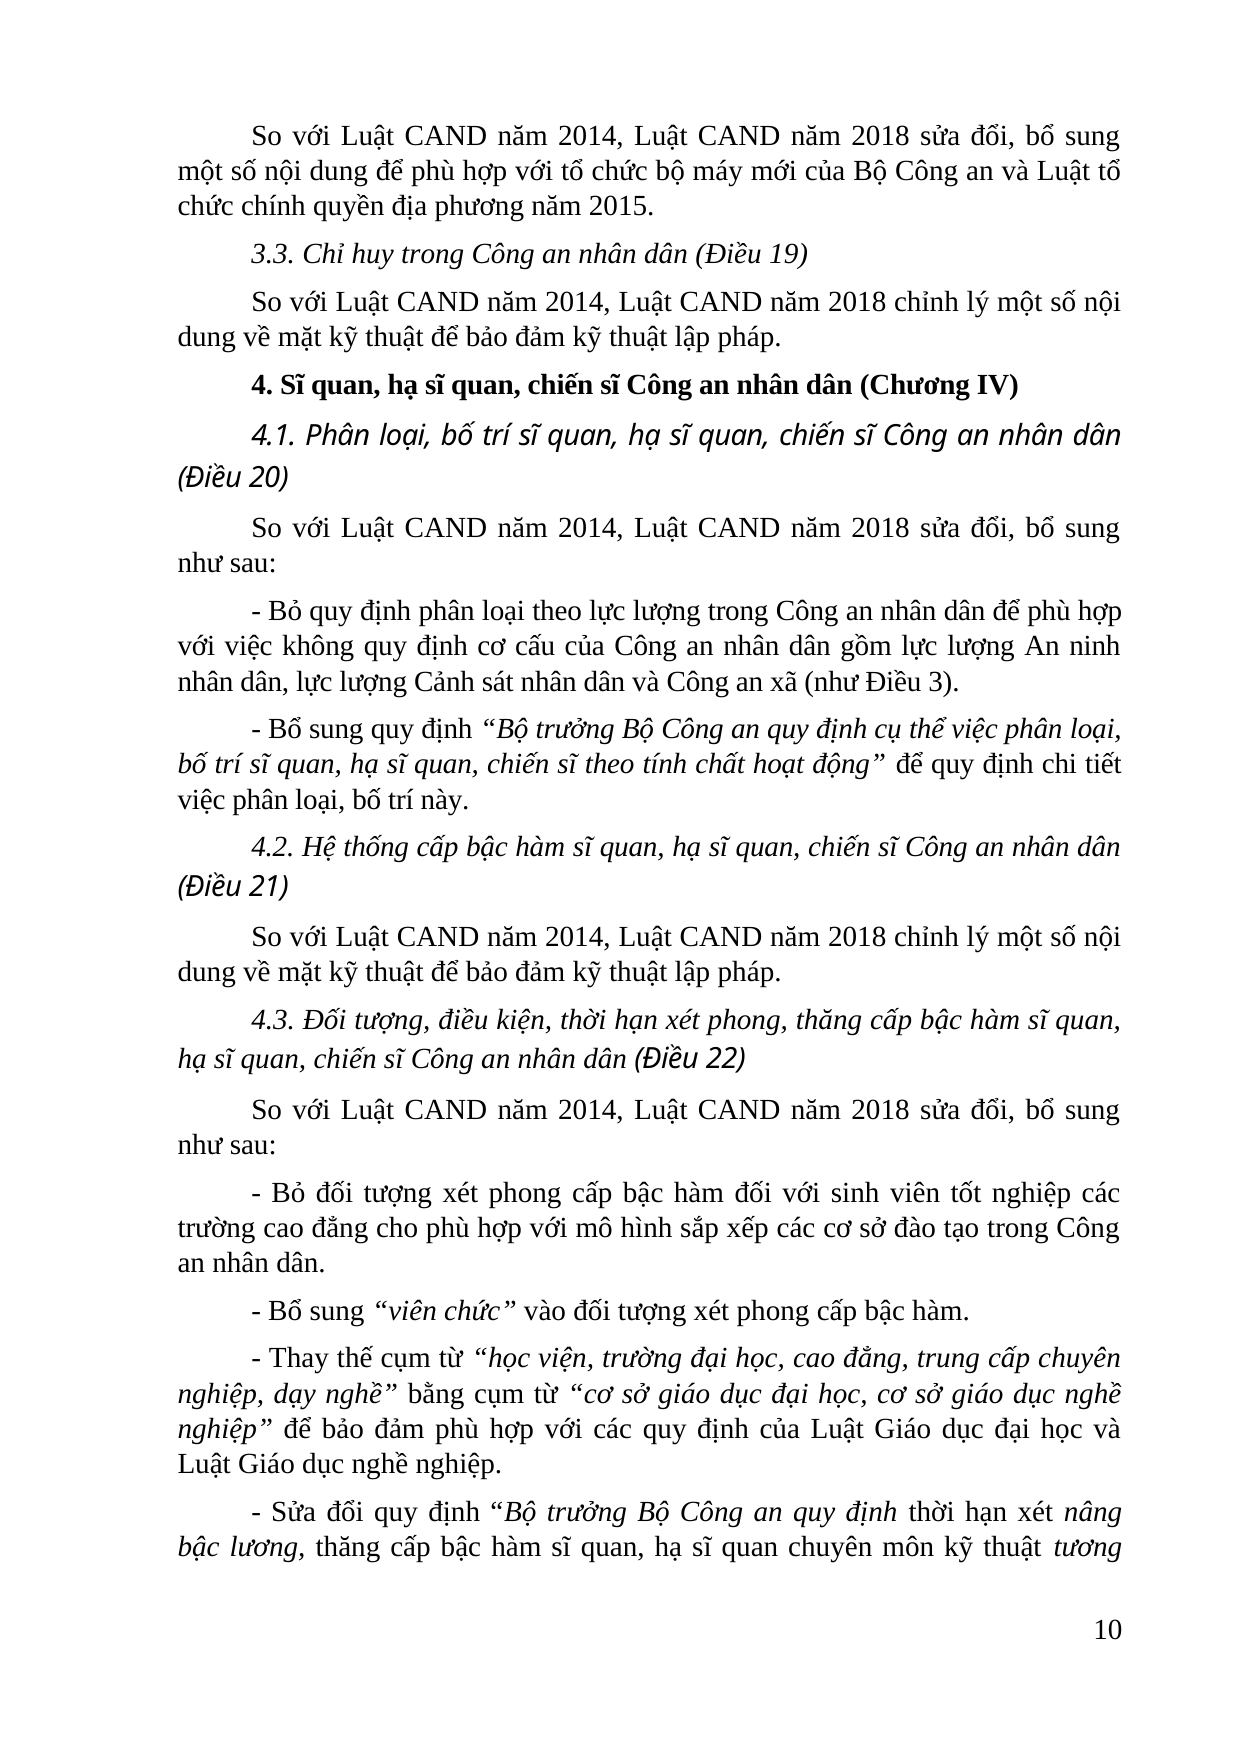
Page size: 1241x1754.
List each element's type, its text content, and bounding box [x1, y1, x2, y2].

text 4.3. Đối tượng, điều kiện, thời hạn xét phong, thăng cấp bậc hàm sĩ quan, hạ sĩ quan, chiến sĩ Công an nhân dân (Điều 22) [177, 1002, 1122, 1077]
text - Thay thế cụm từ “học viện, trường đại học, cao đẳng, trung cấp chuyên nghiệp, dạy nghề” bằng cụm từ “cơ sở giáo dục đại học, cơ sở giáo dục nghề nghiệp” để bảo đảm phù hợp với các quy định của Luật Giáo dục đại học và Luật Giáo dục nghề nghiệp. [177, 1341, 1122, 1480]
text 4.1. Phân loại, bố trí sĩ quan, hạ sĩ quan, chiến sĩ Công an nhân dân (Điều 20) [177, 414, 1122, 496]
text So với Luật CAND năm 2014, Luật CAND năm 2018 sửa đổi, bổ sung như sau: [177, 510, 1122, 579]
text - Bổ sung quy định “Bộ trưởng Bộ Công an quy định cụ thể việc phân loại, bố trí sĩ quan, hạ sĩ quan, chiến sĩ theo tính chất hoạt động” để quy định chi tiết việc phân loại, bố trí này. [177, 711, 1122, 815]
text So với Luật CAND năm 2014, Luật CAND năm 2018 chỉnh lý một số nội dung về mặt kỹ thuật để bảo đảm kỹ thuật lập pháp. [177, 284, 1122, 353]
text So với Luật CAND năm 2014, Luật CAND năm 2018 chỉnh lý một số nội dung về mặt kỹ thuật để bảo đảm kỹ thuật lập pháp. [177, 919, 1122, 988]
text - Bỏ quy định phân loại theo lực lượng trong Công an nhân dân để phù hợp với việc không quy định cơ cấu của Công an nhân dân gồm lực lượng An ninh nhân dân, lực lượng Cảnh sát nhân dân và Công an xã (như Điều 3). [177, 593, 1122, 697]
text - Bỏ đối tượng xét phong cấp bậc hàm đối với sinh viên tốt nghiệp các trường cao đẳng cho phù hợp với mô hình sắp xếp các cơ sở đào tạo trong Công an nhân dân. [177, 1175, 1122, 1279]
text 4. Sĩ quan, hạ sĩ quan, chiến sĩ Công an nhân dân (Chương IV) [177, 367, 1122, 400]
text 4.2. Hệ thống cấp bậc hàm sĩ quan, hạ sĩ quan, chiến sĩ Công an nhân dân (Điều 21) [177, 829, 1122, 905]
text So với Luật CAND năm 2014, Luật CAND năm 2018 sửa đổi, bổ sung một số nội dung để phù hợp với tổ chức bộ máy mới của Bộ Công an và Luật tổ chức chính quyền địa phương năm 2015. [177, 118, 1122, 222]
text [177, 1494, 1122, 1563]
text So với Luật CAND năm 2014, Luật CAND năm 2018 sửa đổi, bổ sung như sau: [177, 1092, 1122, 1161]
text 3.3. Chỉ huy trong Công an nhân dân (Điều 19) [177, 236, 1122, 270]
text - Bổ sung “viên chức” vào đối tượng xét phong cấp bậc hàm. [177, 1293, 1122, 1326]
